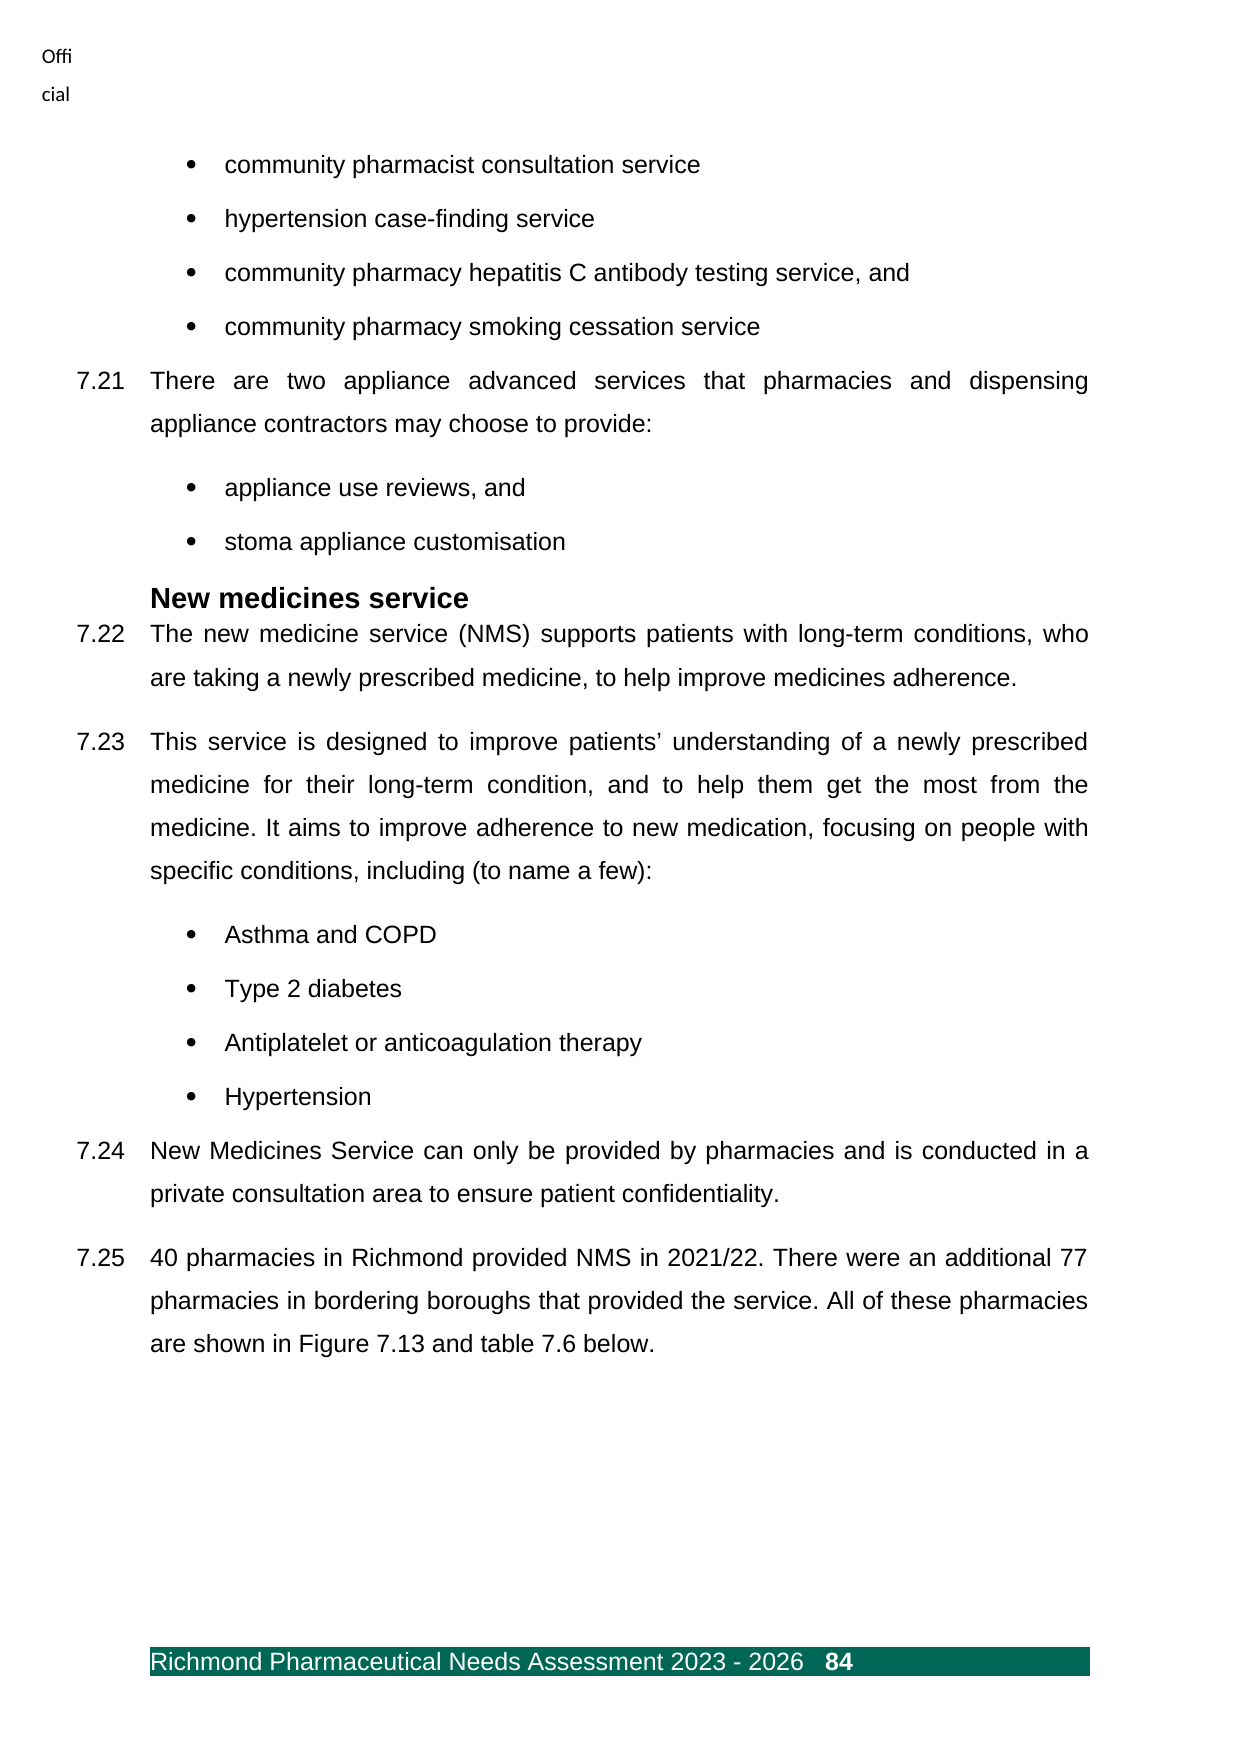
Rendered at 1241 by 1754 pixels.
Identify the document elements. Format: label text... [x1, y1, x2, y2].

subtitle New medicines service [150, 581, 1090, 614]
text Asthma and COPD [187, 920, 1090, 949]
text hypertension case-finding service [187, 204, 1090, 233]
text stoma appliance customisation [187, 527, 1090, 556]
text Hypertension [187, 1082, 1090, 1111]
text appliance use reviews, and [187, 473, 1090, 502]
text community pharmacy hepatitis C antibody testing service, and [187, 258, 1090, 287]
text community pharmacy smoking cessation service [187, 312, 1090, 341]
text community pharmacist consultation service [187, 150, 1090, 179]
list This service is designed to improve patients’ understanding of a newly prescribed medicine for their long-term condition, and to help them get the most from the medicine. It aims to improve adherence to new medication, focusing on people with specific conditions, including (to name a few): [76, 726, 1090, 884]
list 40 pharmacies in Richmond provided NMS in 2021/22. There were an additional 77 pharmacies in bordering boroughs that provided the service. All of these pharmacies are shown in Figure 7.13 and table 7.6 below. [76, 1243, 1090, 1358]
list New Medicines Service can only be provided by pharmacies and is conducted in a private consultation area to ensure patient confidentiality. [76, 1136, 1090, 1207]
list There are two appliance advanced services that pharmacies and dispensing appliance contractors may choose to provide: [76, 366, 1090, 438]
text Type 2 diabetes [187, 974, 1090, 1003]
list The new medicine service (NMS) supports patients with long-term conditions, who are taking a newly prescribed medicine, to help improve medicines adherence. [76, 619, 1090, 691]
text Antiplatelet or anticoagulation therapy [187, 1028, 1090, 1057]
